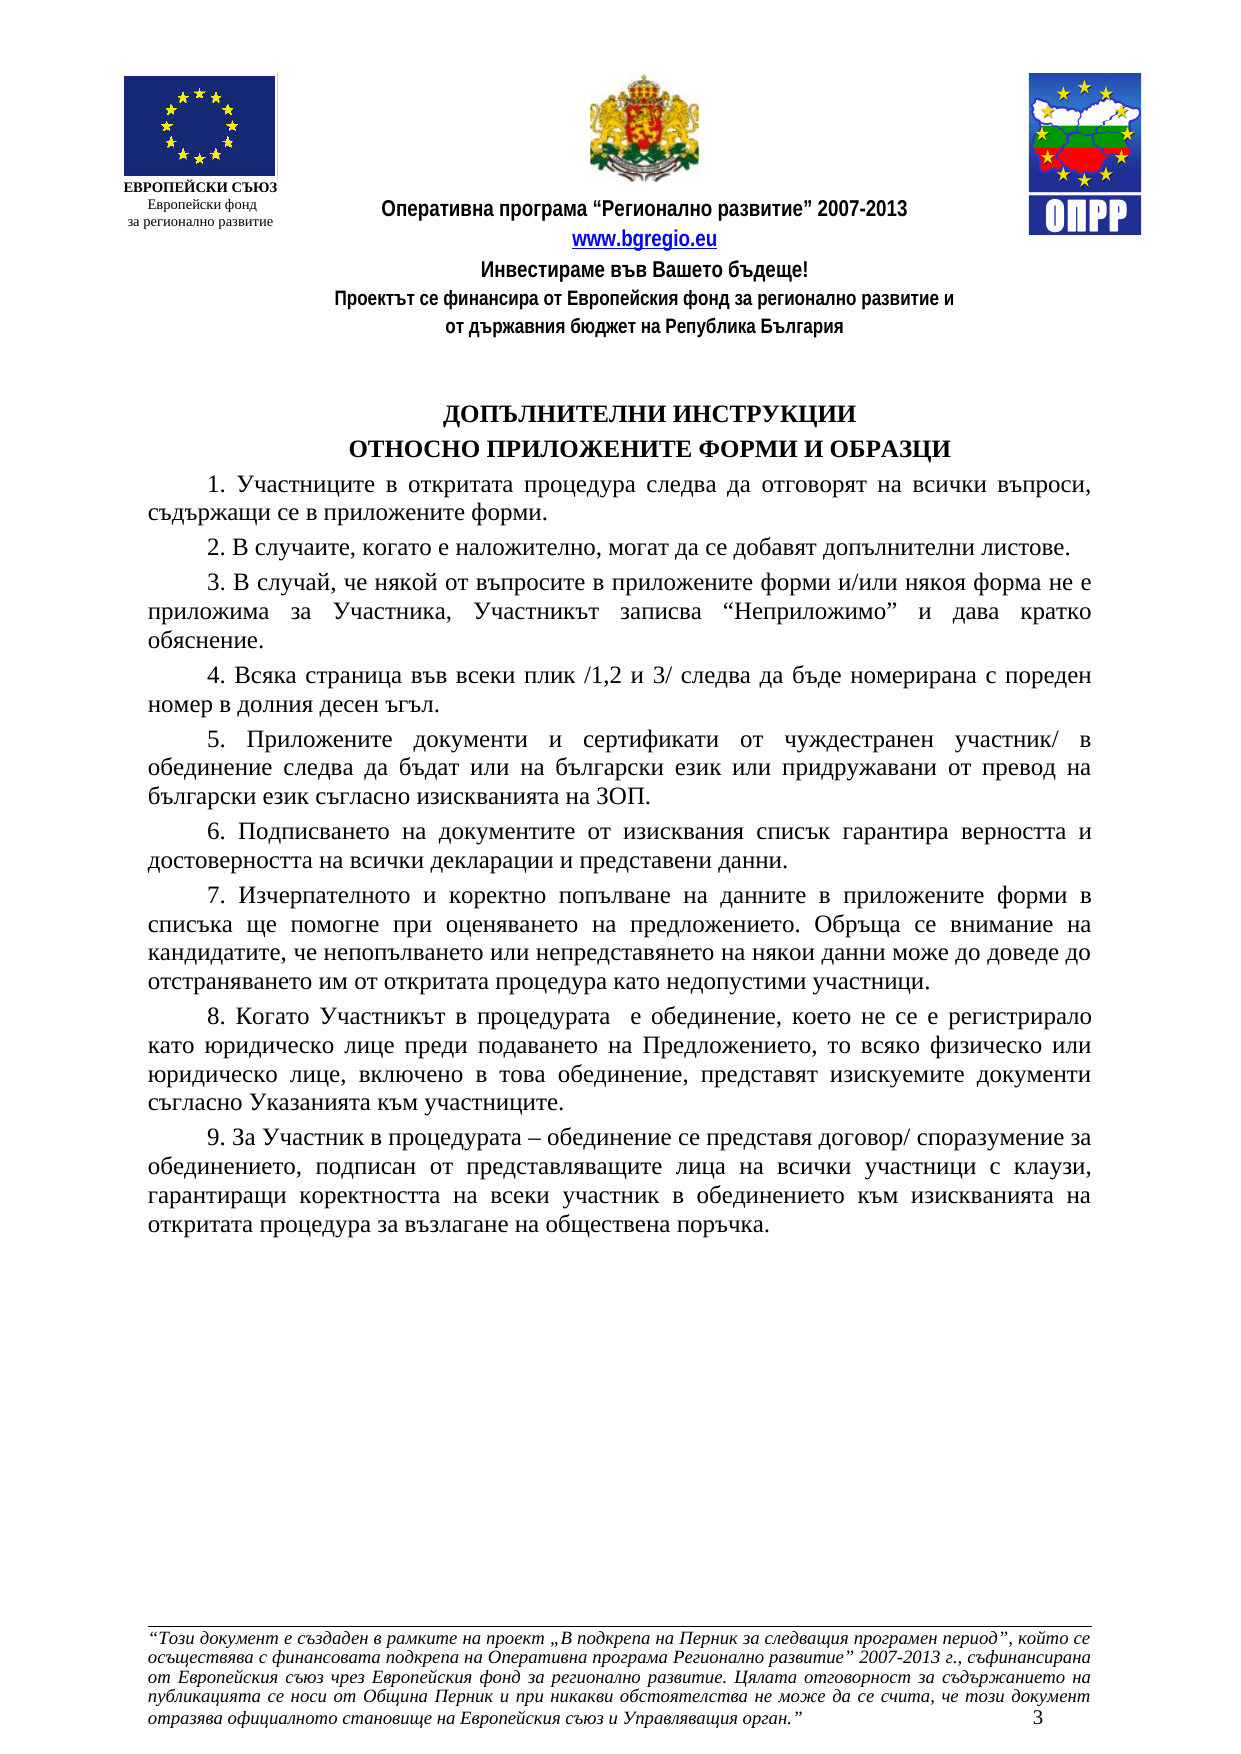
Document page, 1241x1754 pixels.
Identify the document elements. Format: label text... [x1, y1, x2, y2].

text 6. Подписването на документите от изисквания списък гарантира верността и достоверността на всички декларации и представени данни. [148, 816, 1092, 874]
text 8. Когато Участникът в процедурата е обединение, което не се е регистрирало като юридическо лице преди подаването на Предложението, то всяко физическо или юридическо лице, включено в това обединение, представят изискуемите документи съгласно Указанията към участниците. [148, 1001, 1092, 1116]
picture [1028, 73, 1142, 235]
picture [590, 73, 699, 183]
text 4. Всяка страница във всеки плик /1,2 и 3/ следва да бъде номерирана с пореден номер в долния десен ъгъл. [148, 660, 1092, 717]
text ДОПЪЛНИТЕЛНИ ИНСТРУКЦИИ [148, 399, 1092, 427]
text 3. В случай, че някой от въпросите в приложените форми и/или някоя форма не е приложима за Участника, Участникът записва “Неприложимо” и дава кратко обяснение. [148, 567, 1092, 654]
text 9. За Участник в процедурата – обединение се представя договор/ споразумение за обединението, подписан от представляващите лица на всички участници с клаузи, гарантиращи коректността на всеки участник в обединението към изискванията на откритата процедура за възлагане на обществена поръчка. [148, 1122, 1092, 1237]
picture [121, 73, 278, 179]
text 7. Изчерпателното и коректно попълване на данните в приложените форми в списъка ще помогне при оценяването на предложението. Обръща се внимание на кандидатите, че непопълването или непредставянето на някои данни може до доведе до отстраняването им от откритата процедура като недопустими участници. [148, 880, 1092, 995]
text 5. Приложените документи и сертификати от чуждестранен участник/ в обединение следва да бъдат или на български език или придружавани от превод на български език съгласно изискванията на ЗОП. [148, 724, 1092, 810]
text 2. В случаите, когато е наложително, могат да се добавят допълнителни листове. [148, 532, 1092, 561]
text 1. Участниците в откритата процедура следва да отговорят на всички въпроси, съдържащи се в приложените форми. [148, 469, 1092, 526]
text ОТНОСНО ПРИЛОЖЕНИТЕ ФОРМИ И ОБРАЗЦИ [148, 434, 1092, 462]
